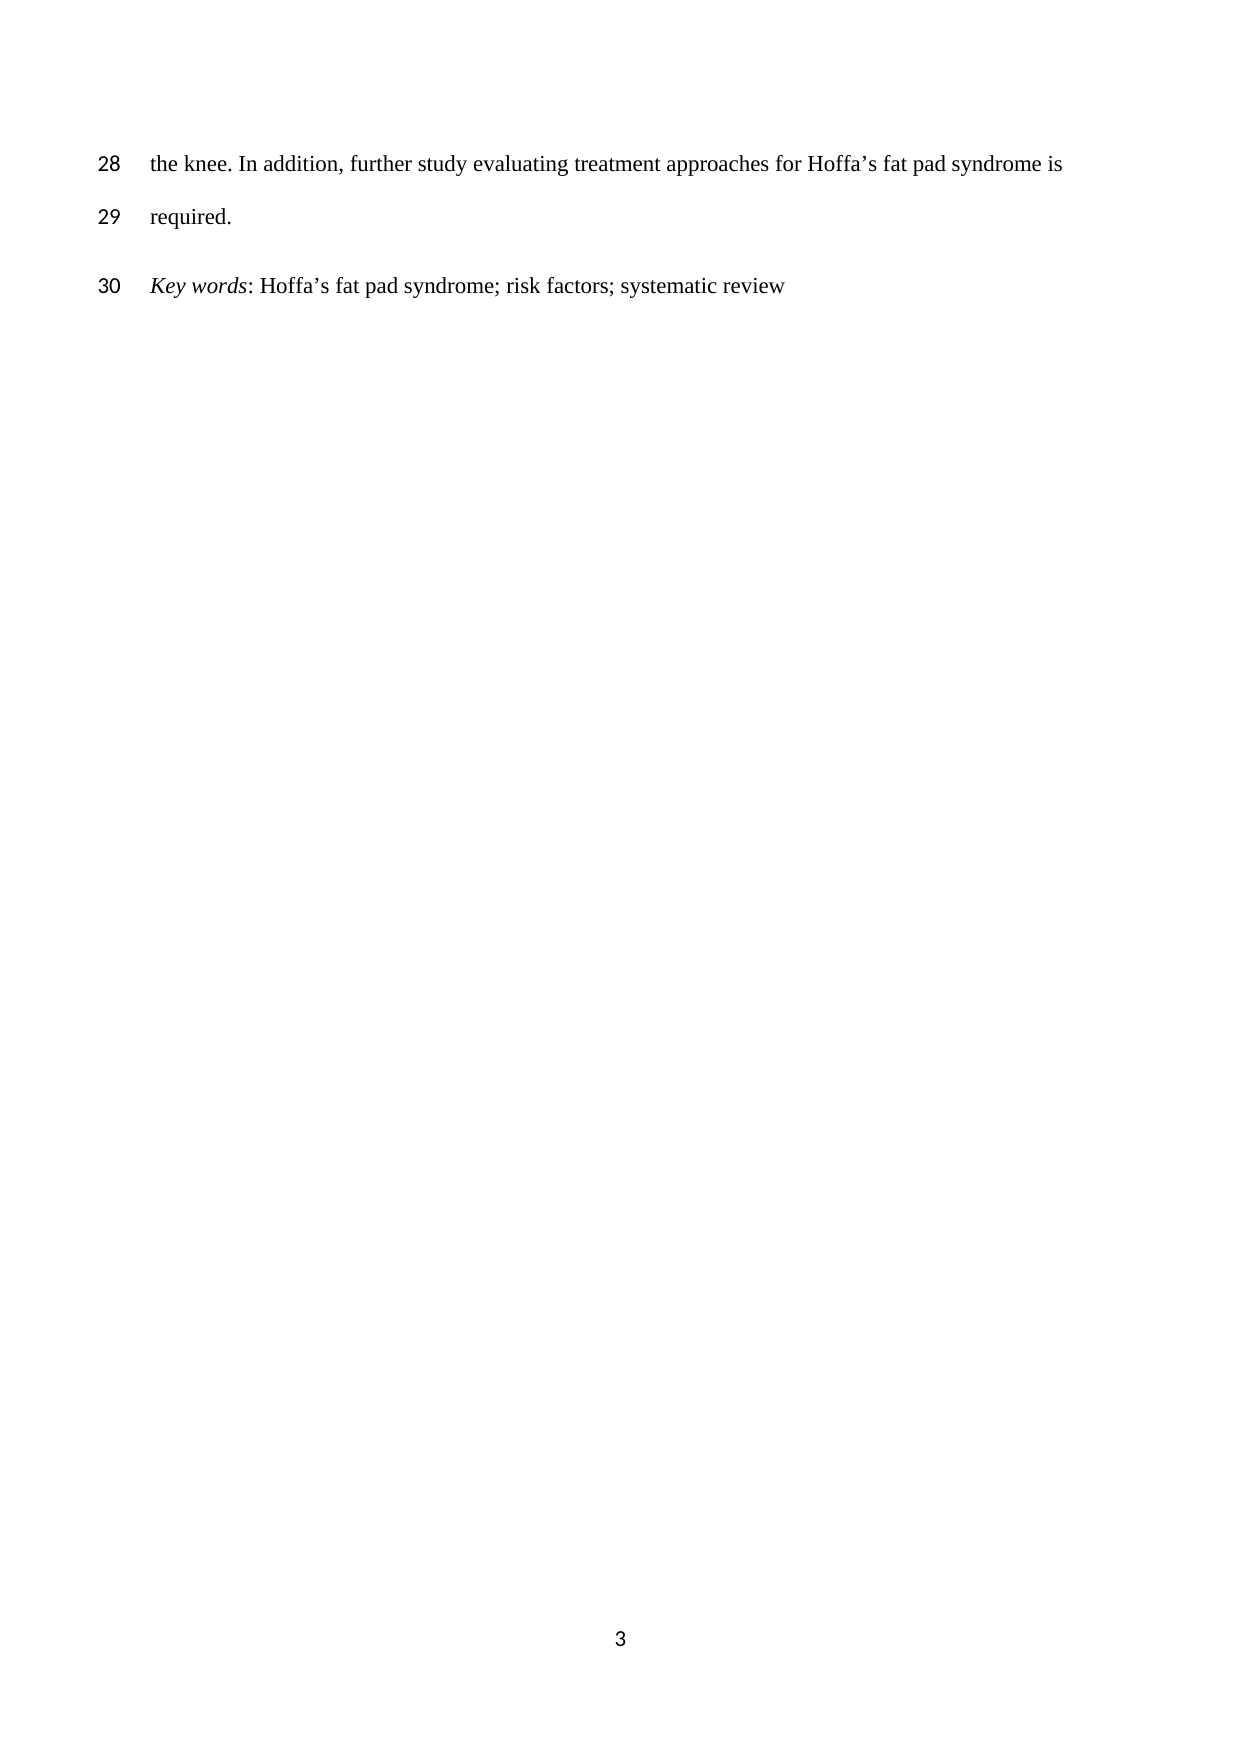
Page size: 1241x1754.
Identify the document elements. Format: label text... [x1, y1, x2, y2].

text Key words: Hoffa’s fat pad syndrome; risk factors; systematic review [150, 272, 1090, 298]
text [150, 150, 1090, 229]
